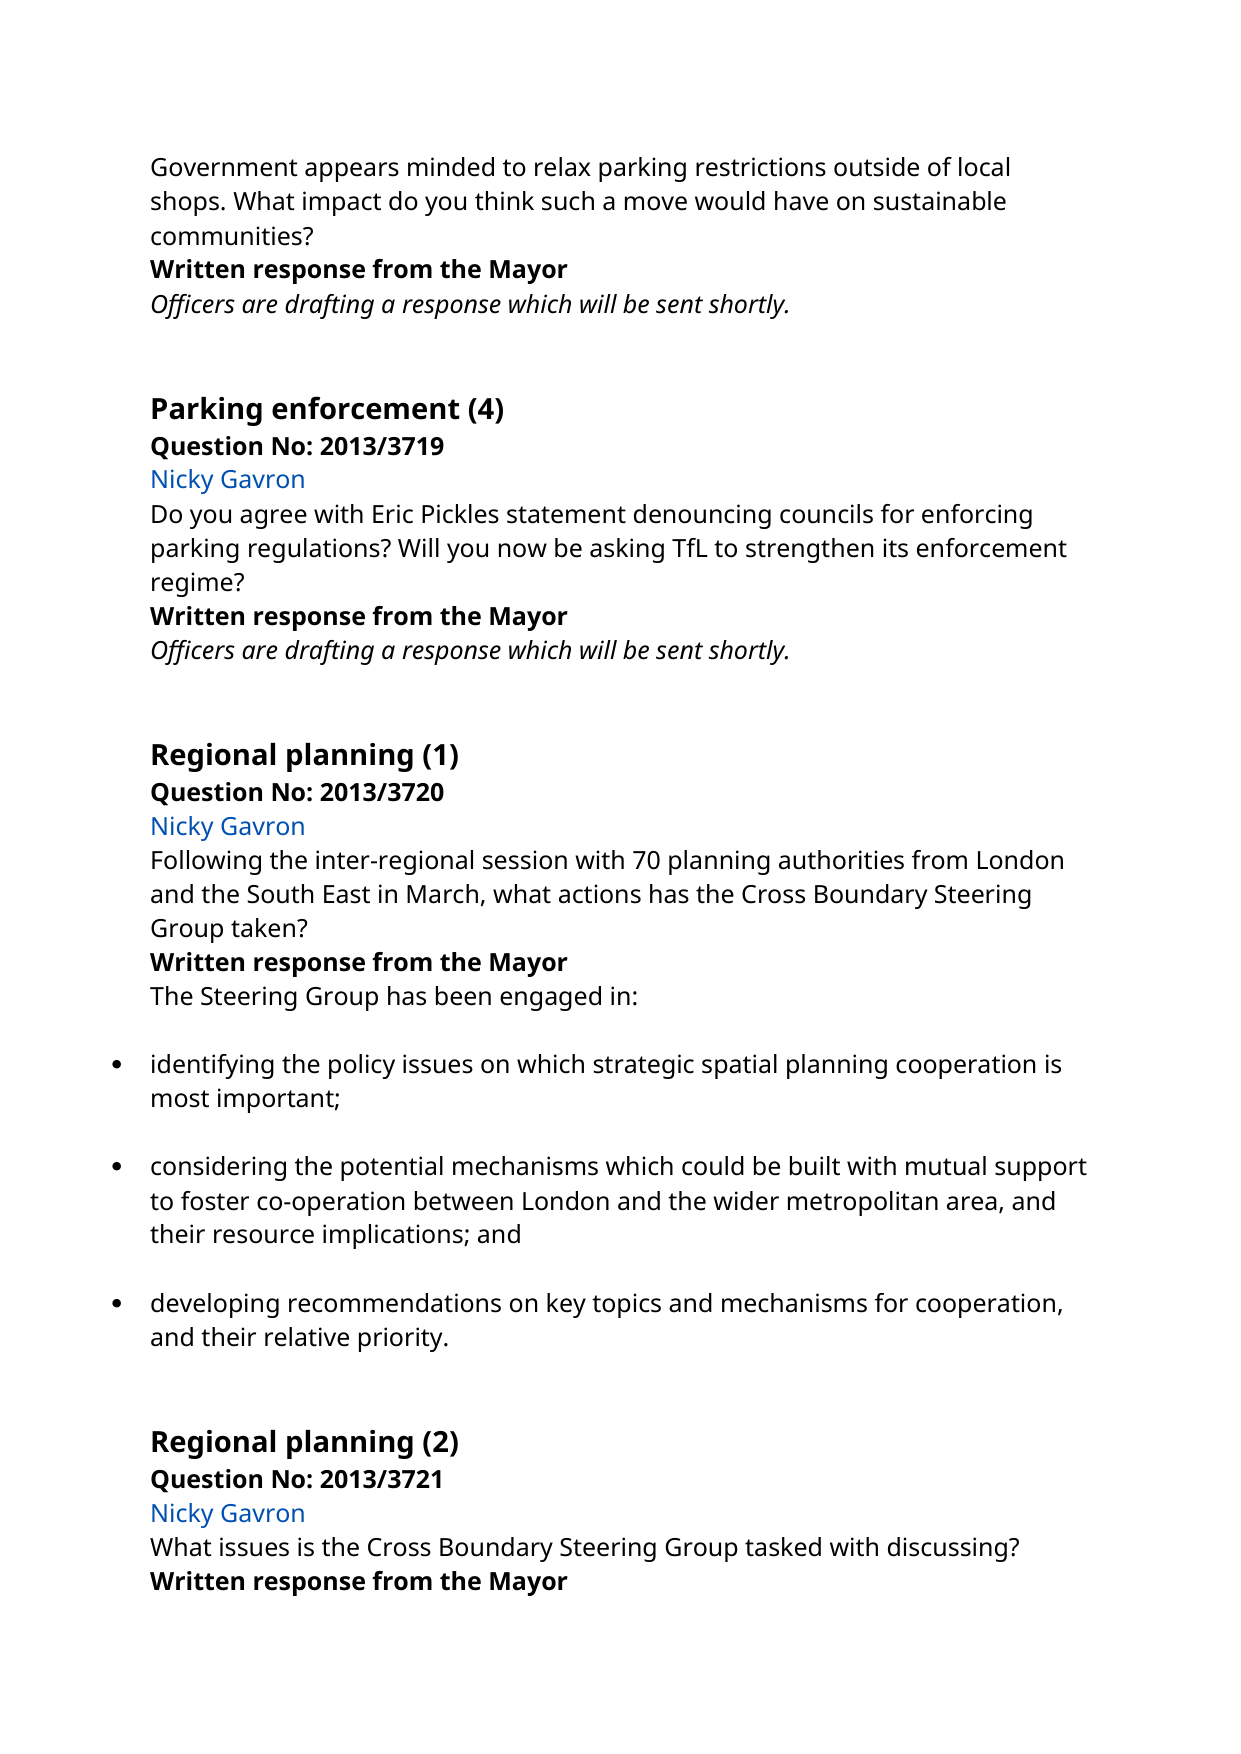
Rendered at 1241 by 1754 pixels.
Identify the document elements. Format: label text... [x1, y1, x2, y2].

list developing recommendations on key topics and mechanisms for cooperation, and their relative priority. [112, 1285, 1090, 1353]
text Written response from the Mayor [150, 945, 1090, 979]
subtitle identifying the policy issues on which strategic spatial planning cooperation is most important; [112, 1047, 1090, 1115]
text Regional planning (2) [150, 1422, 1090, 1461]
text Officers are drafting a response which will be sent shortly. [150, 632, 1090, 667]
text Question No: 2013/3719 [150, 428, 1090, 462]
text Written response from the Mayor [150, 1563, 1090, 1597]
text Parking enforcement (4) [150, 388, 1090, 428]
text Government appears minded to relax parking restrictions outside of local shops. What impact do you think such a move would have on sustainable communities? [150, 150, 1090, 252]
text Question No: 2013/3720 [150, 774, 1090, 808]
text Following the inter-regional session with 70 planning authorities from London and the South East in March, what actions has the Cross Boundary Steering Group taken? [150, 842, 1090, 945]
text Written response from the Mayor [150, 252, 1090, 286]
text Nicky Gavron [150, 808, 1090, 842]
text Written response from the Mayor [150, 598, 1090, 632]
text What issues is the Cross Boundary Steering Group tasked with discussing? [150, 1529, 1090, 1563]
text Officers are drafting a response which will be sent shortly. [150, 286, 1090, 320]
text Regional planning (1) [150, 735, 1090, 774]
text Nicky Gavron [150, 462, 1090, 496]
text Question No: 2013/3721 [150, 1461, 1090, 1495]
text The Steering Group has been engaged in: [150, 979, 1090, 1013]
text Nicky Gavron [150, 1495, 1090, 1529]
text Do you agree with Eric Pickles statement denouncing councils for enforcing parking regulations? Will you now be asking TfL to strengthen its enforcement regime? [150, 496, 1090, 598]
list considering the potential mechanisms which could be built with mutual support to foster co-operation between London and the wider metropolitan area, and their resource implications; and [112, 1149, 1090, 1251]
